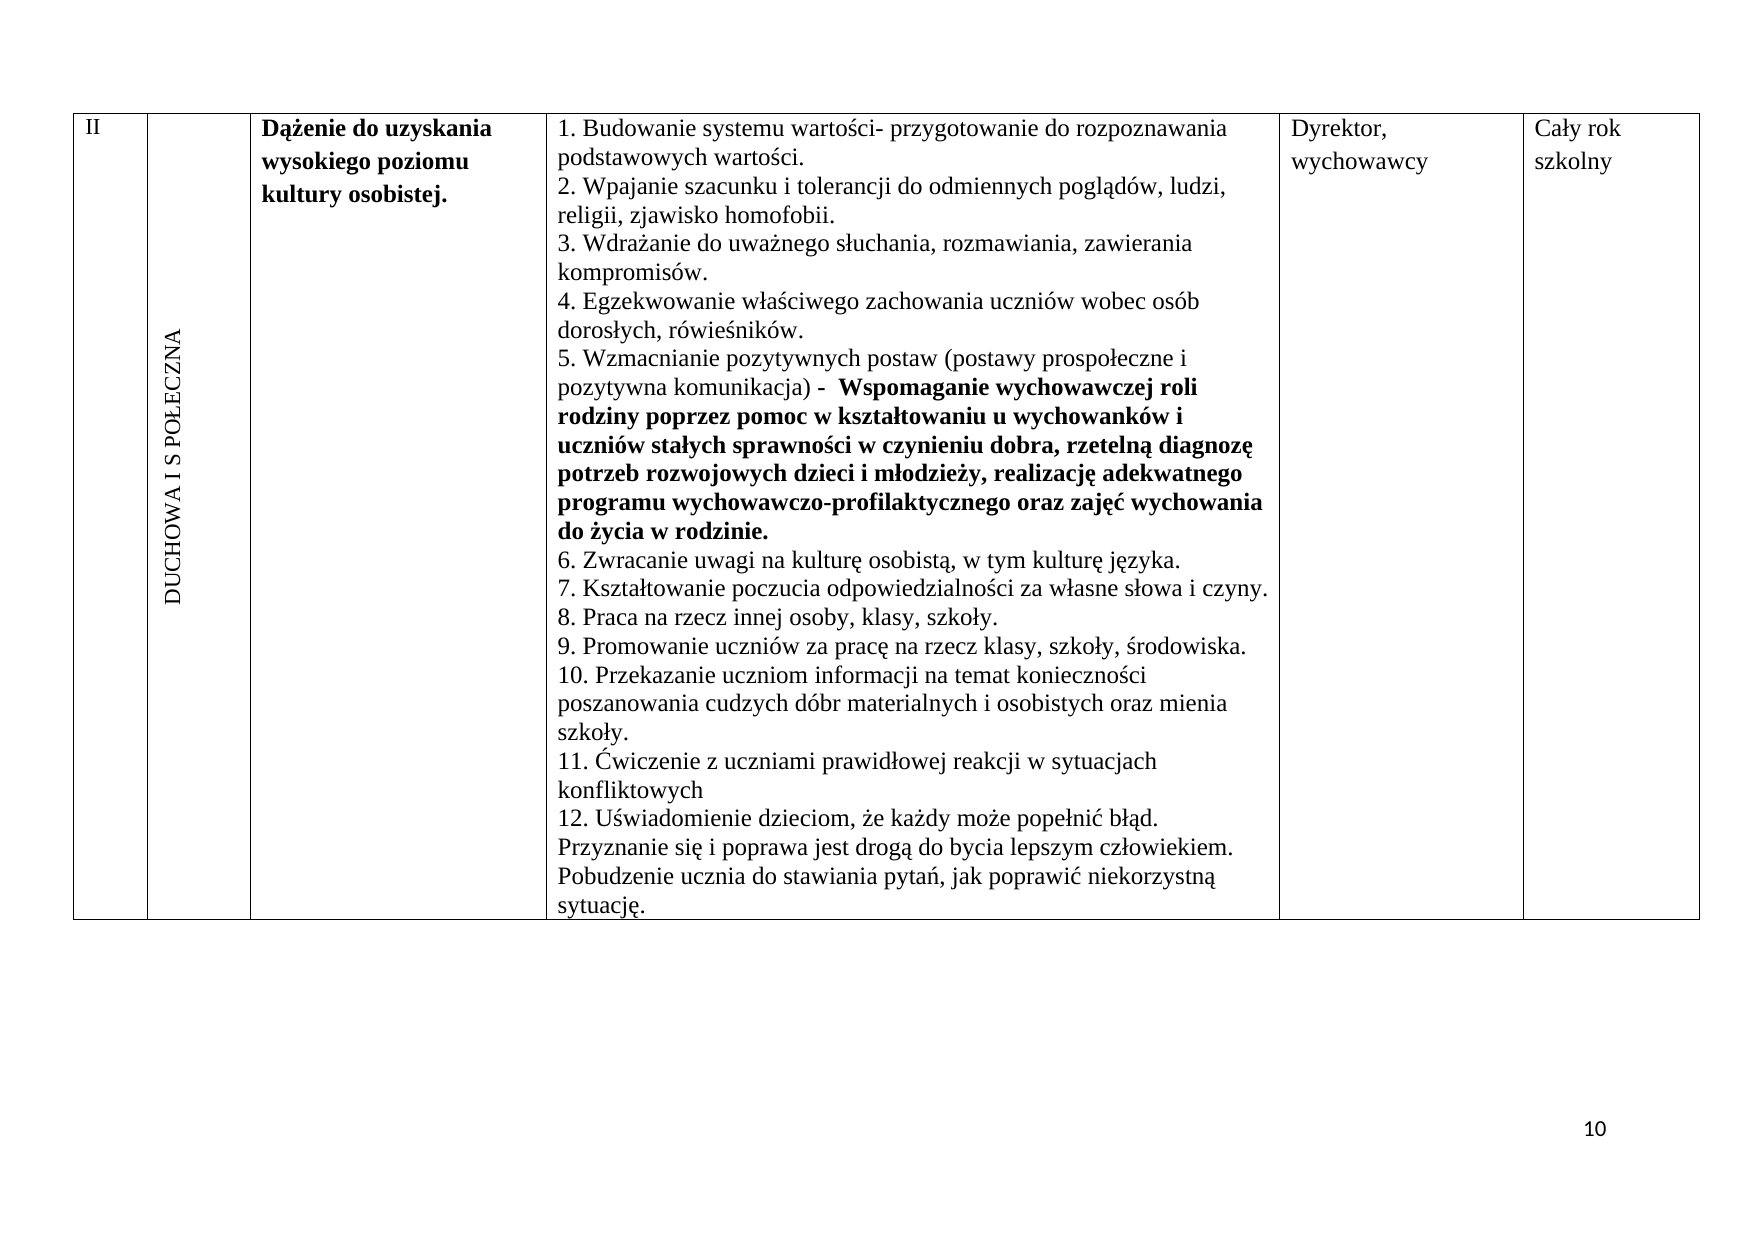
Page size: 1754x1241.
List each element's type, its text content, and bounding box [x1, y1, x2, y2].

table_cell Dyrektor, wychowawcy [1280, 114, 1523, 918]
table_cell Cały rok szkolny [1524, 114, 1699, 918]
table_cell II [74, 114, 147, 918]
table_cell DUCHOWA I S POŁECZNA [148, 114, 250, 918]
table_cell Dążenie do uzyskania wysokiego poziomu kultury osobistej. [251, 114, 546, 918]
table_cell 1. Budowanie systemu wartości- przygotowanie do rozpoznawania podstawowych wartości. 2. Wpajanie szacunku i tolerancji do odmiennych poglądów, ludzi, religii, zjawisko homofobii. 3. Wdrażanie do uważnego słuchania, rozmawiania, zawierania kompromisów. 4. Egzekwowanie właściwego zachowania uczniów wobec osób dorosłych, rówieśników. 5. Wzmacnianie pozytywnych postaw (postawy prospołeczne i pozytywna komunikacja) - Wspomaganie wychowawczej roli rodziny poprzez pomoc w kształtowaniu u wychowanków i uczniów stałych sprawności w czynieniu dobra, rzetelną diagnozę potrzeb rozwojowych dzieci i młodzieży, realizację adekwatnego programu wychowawczo-profilaktycznego oraz zajęć wychowania do życia w rodzinie. 6. Zwracanie uwagi na kulturę osobistą, w tym kulturę języka. 7. Kształtowanie poczucia odpowiedzialności za własne słowa i czyny. 8. Praca na rzecz innej osoby, klasy, szkoły. 9. Promowanie uczniów za pracę na rzecz klasy, szkoły, środowiska. 10. Przekazanie uczniom informacji na temat konieczności poszanowania cudzych dóbr materialnych i osobistych oraz mienia szkoły. 11. Ćwiczenie z uczniami prawidłowej reakcji w sytuacjach konfliktowych 12. Uświadomienie dzieciom, że każdy może popełnić błąd. Przyznanie się i poprawa jest drogą do bycia lepszym człowiekiem. Pobudzenie ucznia do stawiania pytań, jak poprawić niekorzystną sytuację. [547, 114, 1279, 918]
